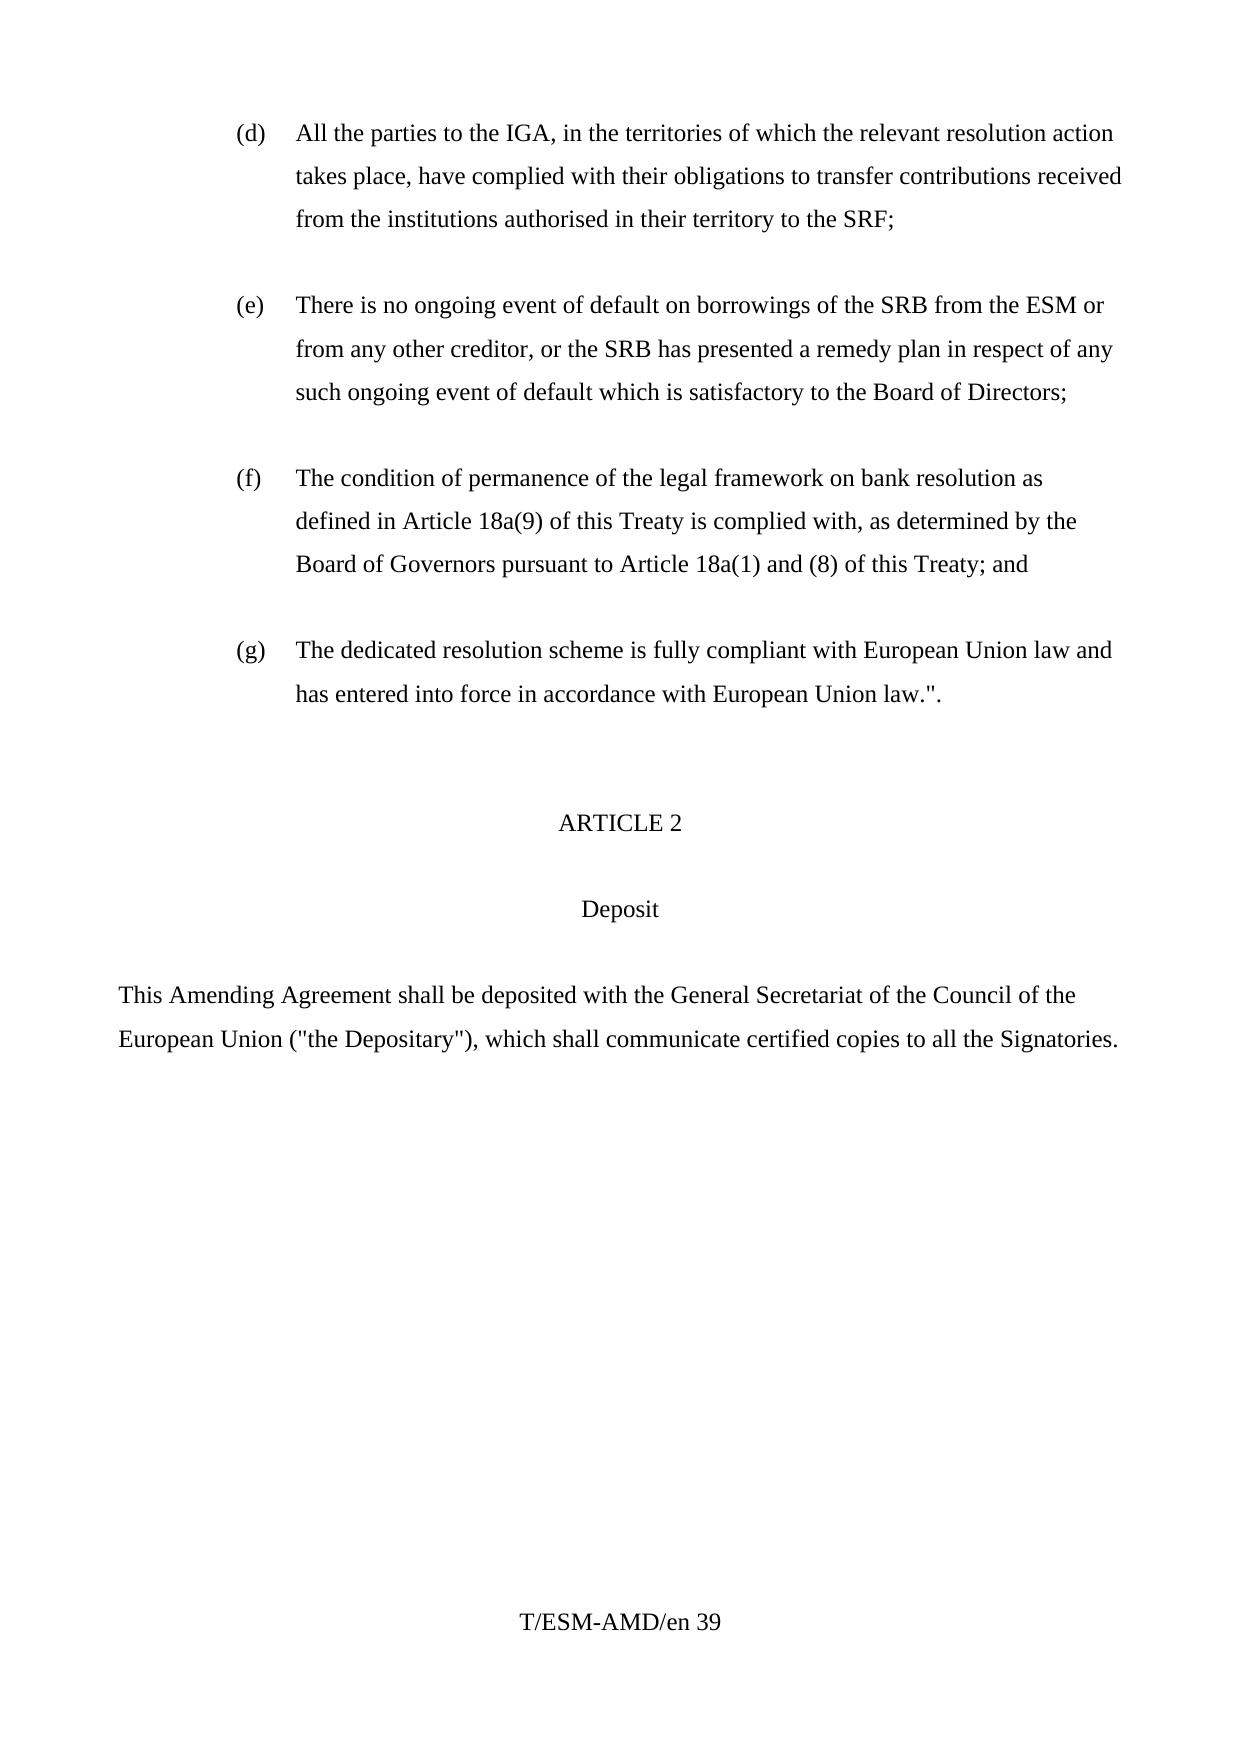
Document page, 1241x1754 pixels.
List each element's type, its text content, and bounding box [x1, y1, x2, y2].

text This Amending Agreement shall be deposited with the General Secretariat of the Council of the European Union ("the Depositary"), which shall communicate certified copies to all the Signatories. [118, 981, 1122, 1052]
text (g) The dedicated resolution scheme is fully compliant with European Union law and has entered into force in accordance with European Union law.". [236, 636, 1122, 707]
text (f) The condition of permanence of the legal framework on bank resolution as defined in Article 18a(9) of this Treaty is complied with, as determined by the Board of Governors pursuant to Article 18a(1) and (8) of this Treaty; and [236, 463, 1122, 578]
text (d) All the parties to the IGA, in the territories of which the relevant resolution action takes place, have complied with their obligations to transfer contributions received from the institutions authorised in their territory to the SRF; [236, 118, 1122, 233]
text ARTICLE 2 [118, 808, 1122, 837]
text (e) There is no ongoing event of default on borrowings of the SRB from the ESM or from any other creditor, or the SRB has presented a remedy plan in respect of any such ongoing event of default which is satisfactory to the Board of Directors; [236, 291, 1122, 406]
text Deposit [118, 894, 1122, 923]
